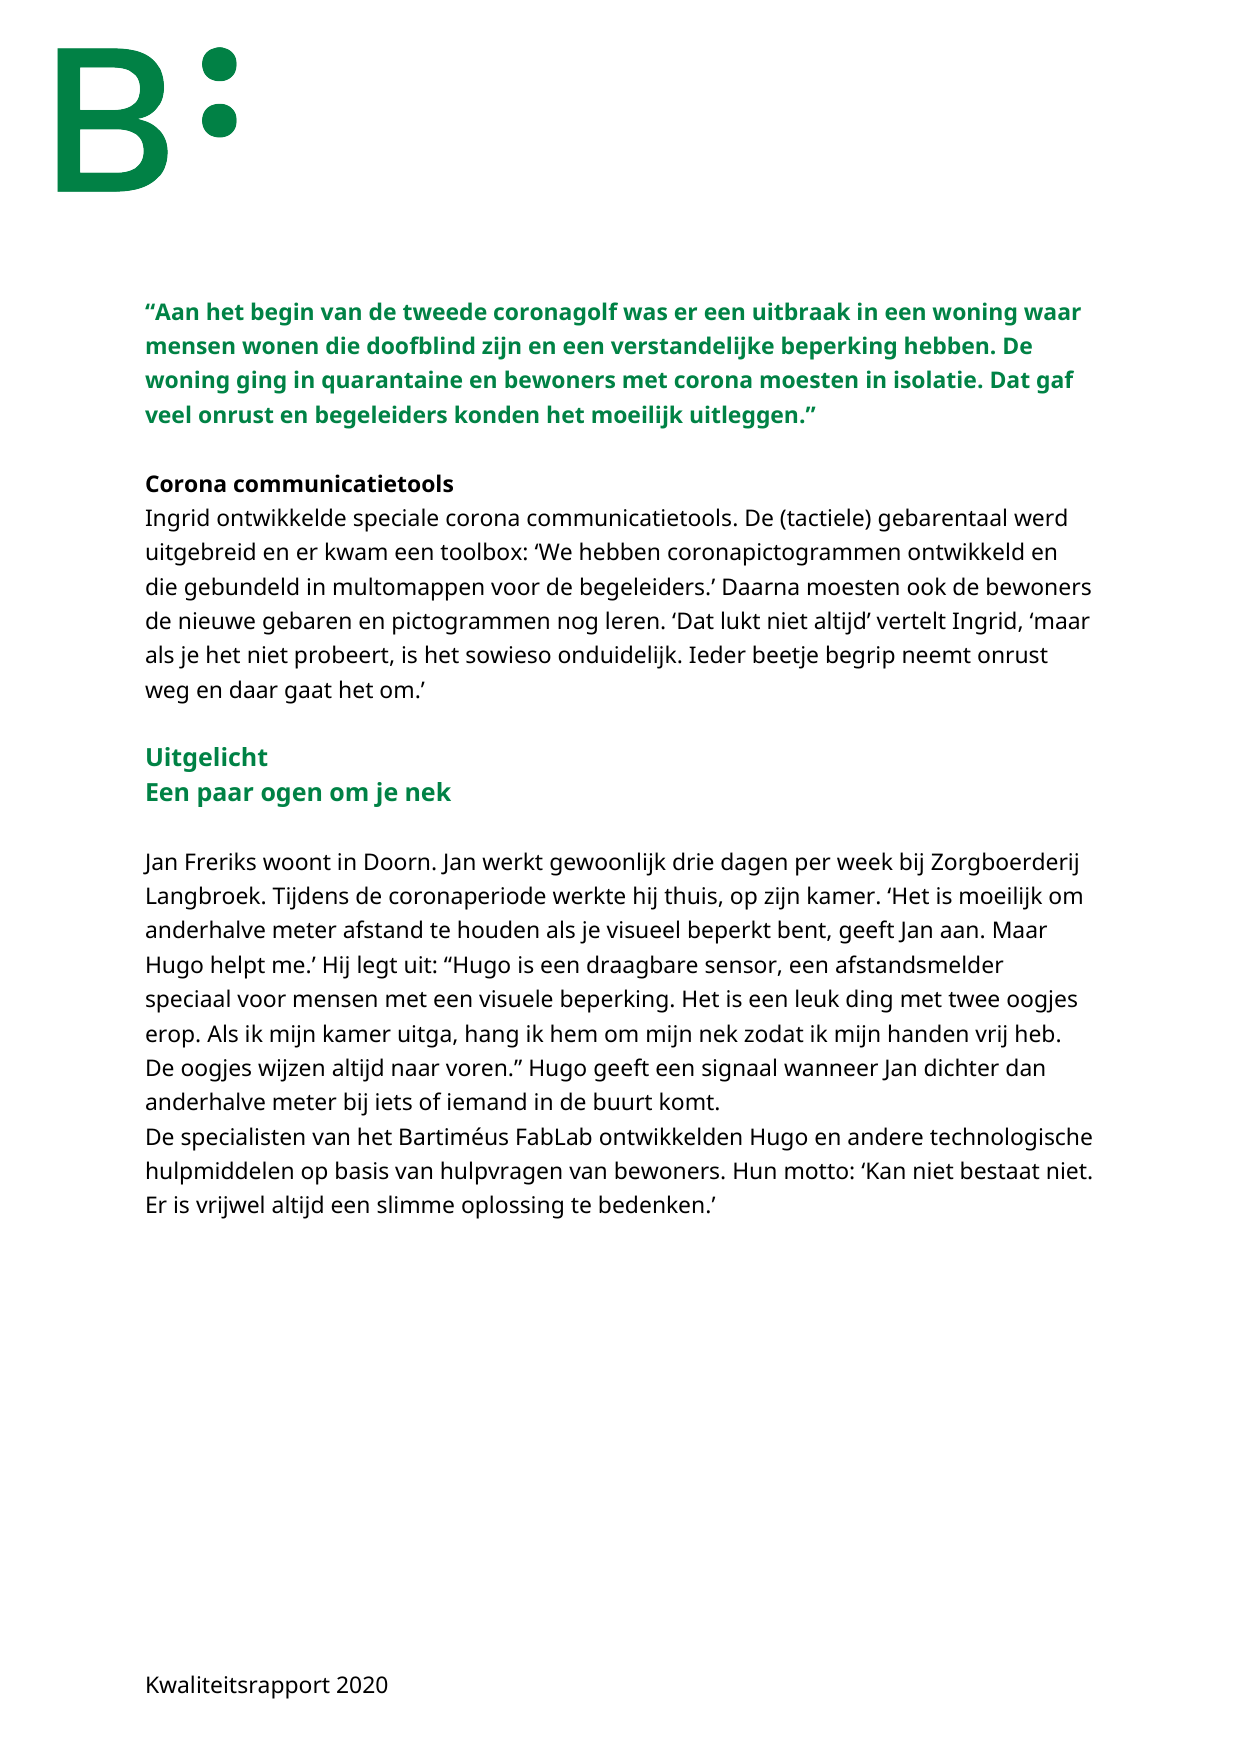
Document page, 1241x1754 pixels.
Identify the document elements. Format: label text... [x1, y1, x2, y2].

text Ingrid ontwikkelde speciale corona communicatietools. De (tactiele) gebarentaal werd uitgebreid en er kwam een toolbox: ‘We hebben coronapictogrammen ontwikkeld en die gebundeld in multomappen voor de begeleiders.’ Daarna moesten ook de bewoners de nieuwe gebaren en pictogrammen nog leren. ‘Dat lukt niet altijd’ vertelt Ingrid, ‘maar als je het niet probeert, is het sowieso onduidelijk. Ieder beetje begrip neemt onrust weg en daar gaat het om.’ [145, 499, 1096, 705]
text Een paar ogen om je nek [145, 774, 1096, 808]
picture [57, 47, 237, 192]
text De specialisten van het Bartiméus FabLab ontwikkelden Hugo en andere technologische hulpmiddelen op basis van hulpvragen van bewoners. Hun motto: ‘Kan niet bestaat niet. Er is vrijwel altijd een slimme oplossing te bedenken.’ [145, 1118, 1096, 1221]
text Uitgelicht [145, 739, 1096, 774]
text Jan Freriks woont in Doorn. Jan werkt gewoonlijk drie dagen per week bij Zorgboerderij Langbroek. Tijdens de coronaperiode werkte hij thuis, op zijn kamer. ‘Het is moeilijk om anderhalve meter afstand te houden als je visueel beperkt bent, geeft Jan aan. Maar Hugo helpt me.’ Hij legt uit: “Hugo is een draagbare sensor, een afstandsmelder speciaal voor mensen met een visuele beperking. Het is een leuk ding met twee oogjes erop. Als ik mijn kamer uitga, hang ik hem om mijn nek zodat ik mijn handen vrij heb. De oogjes wijzen altijd naar voren.” Hugo geeft een signaal wanneer Jan dichter dan anderhalve meter bij iets of iemand in de buurt komt. [145, 843, 1096, 1118]
text “Aan het begin van de tweede coronagolf was er een uitbraak in een woning waar mensen wonen die doofblind zijn en een verstandelijke beperking hebben. De woning ging in quarantaine en bewoners met corona moesten in isolatie. Dat gaf veel onrust en begeleiders konden het moeilijk uitleggen.” [145, 293, 1096, 430]
text Corona communicatietools [145, 464, 1096, 499]
